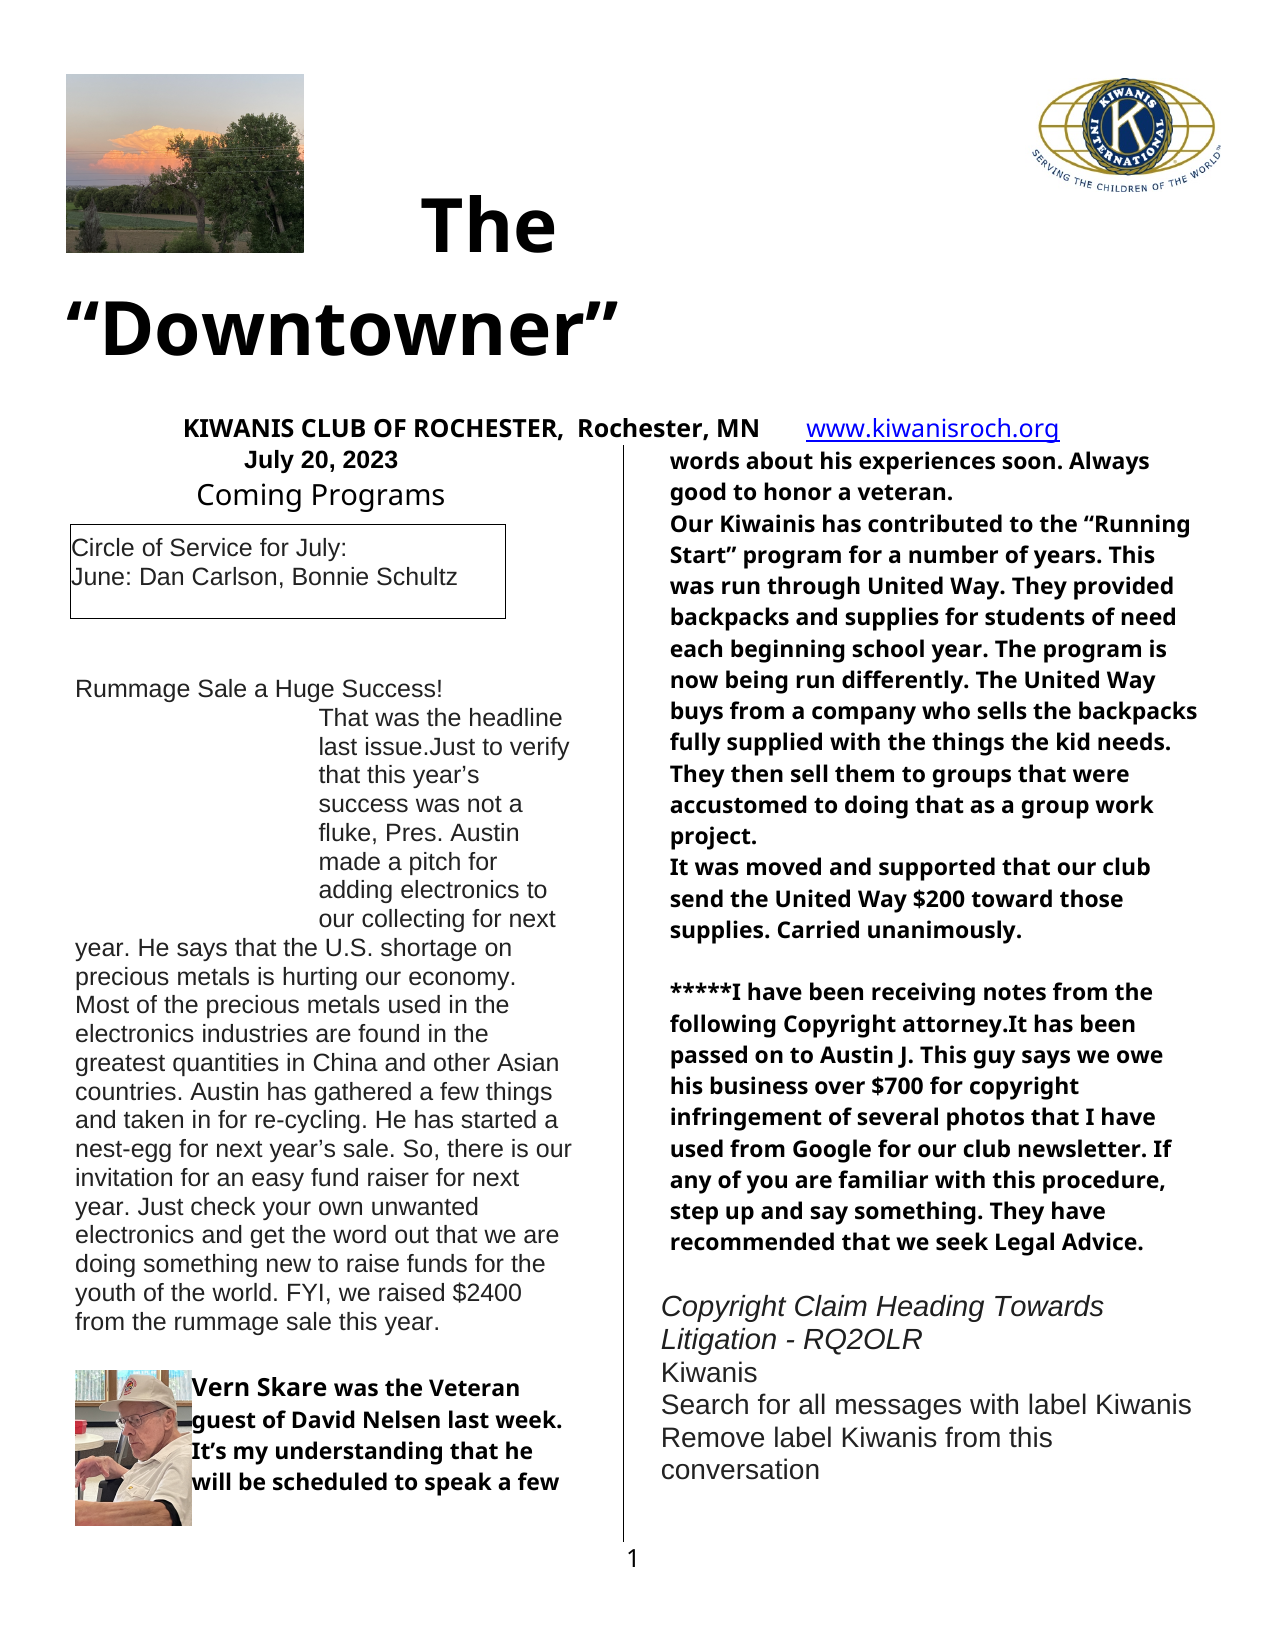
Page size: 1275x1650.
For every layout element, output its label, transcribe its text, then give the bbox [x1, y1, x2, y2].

text Rummage Sale a Huge Success! [75, 674, 576, 703]
text *****I have been receiving notes from the following Copyright attorney.It has been passed on to Austin J. This guy says we owe his business over $700 for copyright infringement of several photos that I have used from Google for our club newsletter. If any of you are familiar with this procedure, step up and say something. They have recommended that we seek Legal Advice. [669, 976, 1200, 1258]
text That was the headline last issue.Just to verify that this year’s success was not a fluke, Pres. Austin made a pitch for adding electronics to our collecting for next year. He says that the U.S. shortage on precious metals is hurting our economy. Most of the precious metals used in the electronics industries are found in the greatest quantities in China and other Asian countries. Austin has gathered a few things and taken in for re-cycling. He has started a nest-egg for next year’s sale. So, there is our invitation for an easy fund raiser for next year. Just check your own unwanted electronics and get the word out that we are doing something new to raise funds for the youth of the world. FYI, we raised $2400 from the rummage sale this year. [75, 703, 576, 1335]
text Our Kiwainis has contributed to the “Running Start” program for a number of years. This was run through United Way. They provided backpacks and supplies for students of need each beginning school year. The program is now being run differently. The United Way buys from a company who sells the backpacks fully supplied with the things the kid needs. They then sell them to groups that were accustomed to doing that as a group work project. [669, 508, 1200, 851]
subtitle July 20, 2023 [66, 445, 576, 474]
text Search for all messages with label Kiwanis [661, 1388, 1200, 1421]
picture [66, 74, 304, 253]
text Kiwanis [661, 1356, 1200, 1388]
text KIWANIS CLUB OF ROCHESTER, Rochester, MN www.kiwanisroch.org [66, 411, 1200, 445]
text Coming Programs [66, 474, 576, 513]
text It was moved and supported that our club send the United Way $200 toward those supplies. Carried unanimously. [669, 851, 1200, 945]
text The “Downtowner” [66, 75, 1200, 377]
picture [1200, 78, 1221, 192]
text Vern Skare was the Veteran guest of David Nelsen last week. It’s my understanding that he will be scheduled to speak a few words about his experiences soon. Always good to honor a veteran. [669, 445, 1200, 508]
text Remove label Kiwanis from this conversation [661, 1421, 1200, 1486]
text Vern Skare was the Veteran guest of David Nelsen last week. It’s my understanding that he will be scheduled to speak a few words about his experiences soon. Always good to honor a veteran. [75, 1369, 576, 1497]
picture [75, 1497, 192, 1526]
subtitle Copyright Claim Heading Towards Litigation - RQ2OLR [661, 1289, 1200, 1356]
